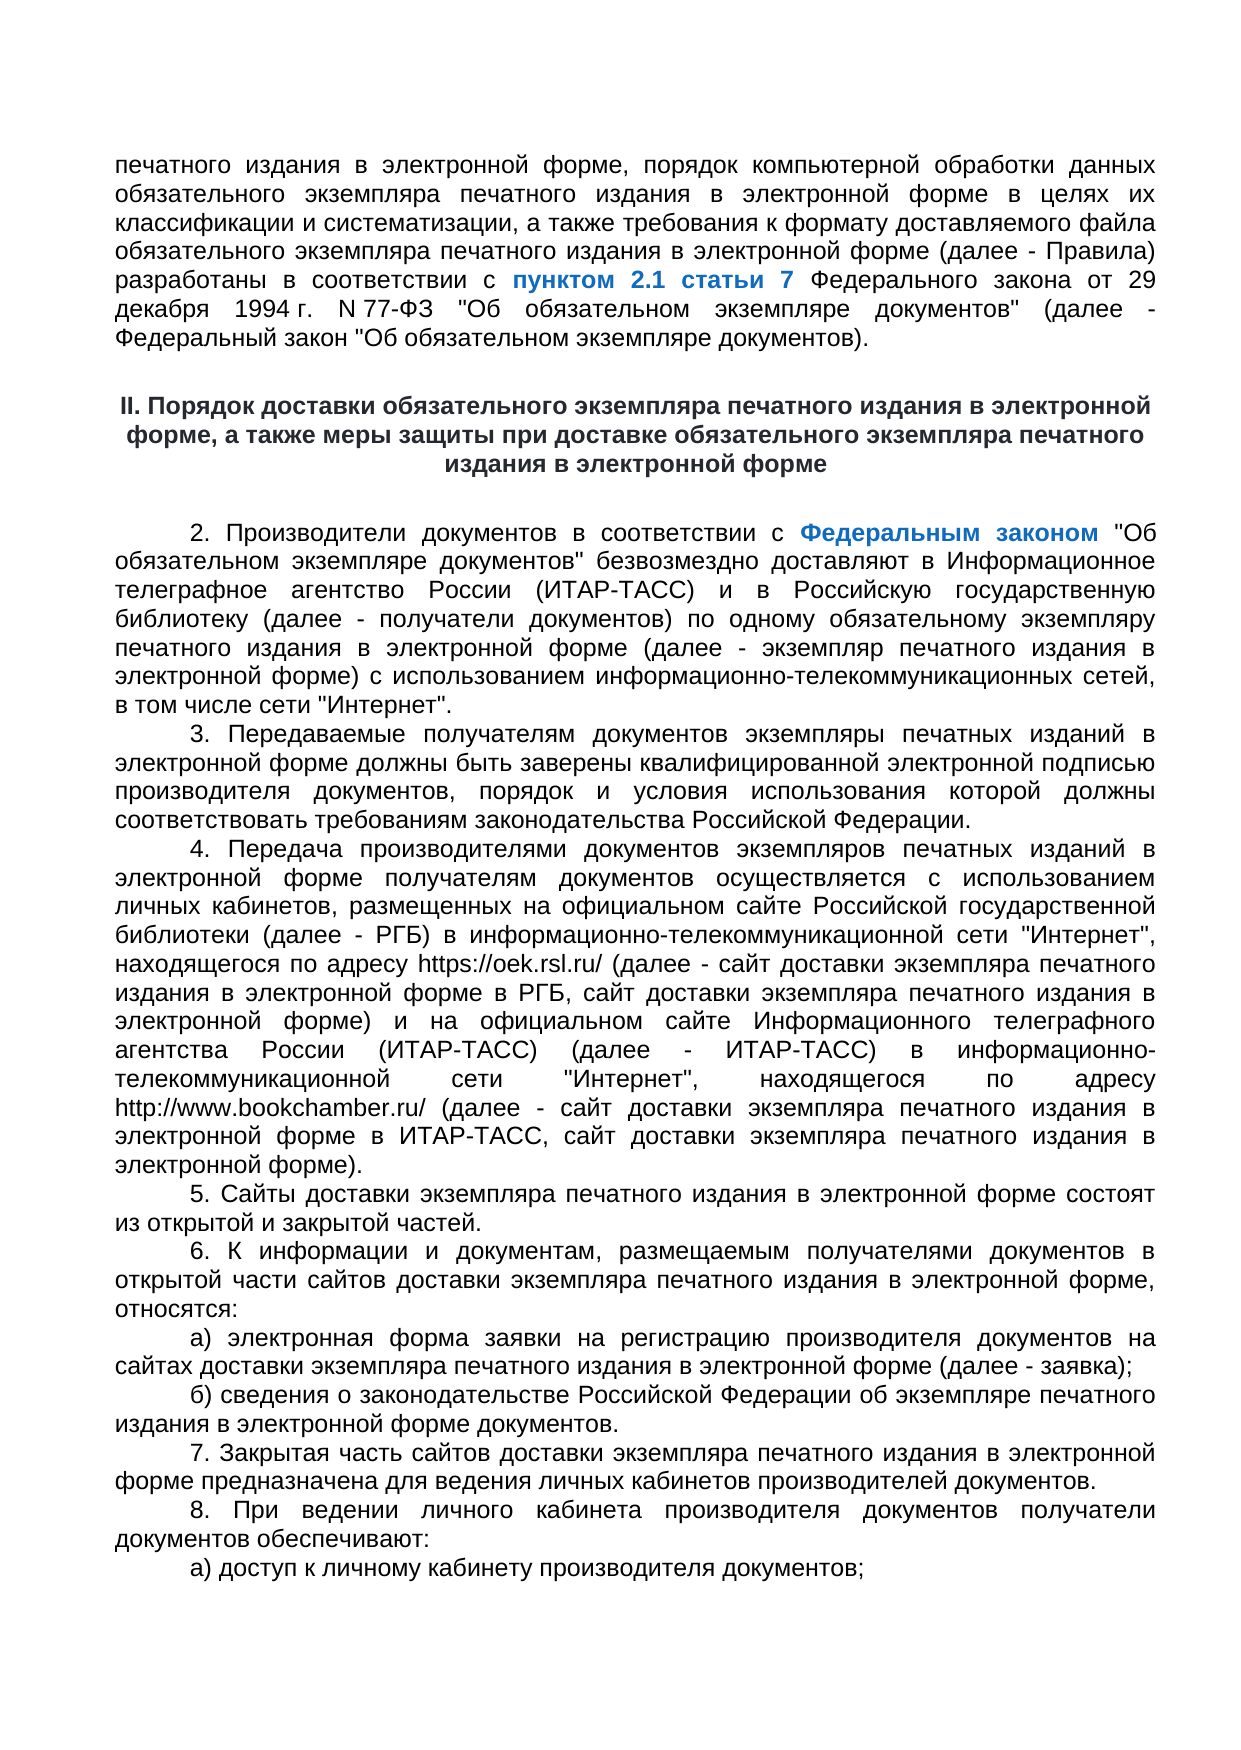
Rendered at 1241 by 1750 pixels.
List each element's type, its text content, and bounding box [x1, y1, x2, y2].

text б) сведения о законодательстве Российской Федерации об экземпляре печатного издания в электронной форме документов. [114, 1380, 1157, 1437]
subtitle II. Порядок доставки обязательного экземпляра печатного издания в электронной форме, а также меры защиты при доставке обязательного экземпляра печатного издания в электронной форме [114, 391, 1157, 477]
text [114, 150, 1157, 351]
text а) доступ к личному кабинету производителя документов; [114, 1552, 1157, 1581]
text а) электронная форма заявки на регистрацию производителя документов на сайтах доставки экземпляра печатного издания в электронной форме (далее - заявка); [114, 1322, 1157, 1380]
text 5. Сайты доставки экземпляра печатного издания в электронной форме состоят из открытой и закрытой частей. [114, 1179, 1157, 1236]
text 8. При ведении личного кабинета производителя документов получатели документов обеспечивают: [114, 1495, 1157, 1552]
text 7. Закрытая часть сайтов доставки экземпляра печатного издания в электронной форме предназначена для ведения личных кабинетов производителей документов. [114, 1437, 1157, 1495]
text 3. Передаваемые получателям документов экземпляры печатных изданий в электронной форме должны быть заверены квалифицированной электронной подписью производителя документов, порядок и условия использования которой должны соответствовать требованиям законодательства Российской Федерации. [114, 719, 1157, 834]
text 4. Передача производителями документов экземпляров печатных изданий в электронной форме получателям документов осуществляется с использованием личных кабинетов, размещенных на официальном сайте Российской государственной библиотеки (далее - РГБ) в информационно-телекоммуникационной сети "Интернет", находящегося по адресу https://oek.rsl.ru/ (далее - сайт доставки экземпляра печатного издания в электронной форме в РГБ, сайт доставки экземпляра печатного издания в электронной форме) и на официальном сайте Информационного телеграфного агентства России (ИТАР-ТАСС) (далее - ИТАР-ТАСС) в информационно-телекоммуникационной сети "Интернет", находящегося по адресу http://www.bookchamber.ru/ (далее - сайт доставки экземпляра печатного издания в электронной форме в ИТАР-ТАСС, сайт доставки экземпляра печатного издания в электронной форме). [114, 834, 1157, 1179]
text 6. К информации и документам, размещаемым получателями документов в открытой части сайтов доставки экземпляра печатного издания в электронной форме, относятся: [114, 1236, 1157, 1322]
text 2. Производители документов в соответствии с Федеральным законом "Об обязательном экземпляре документов" безвозмездно доставляют в Информационное телеграфное агентство России (ИТАР-ТАСС) и в Российскую государственную библиотеку (далее - получатели документов) по одному обязательному экземпляру печатного издания в электронной форме (далее - экземпляр печатного издания в электронной форме) с использованием информационно-телекоммуникационных сетей, в том числе сети "Интернет". [114, 517, 1157, 719]
